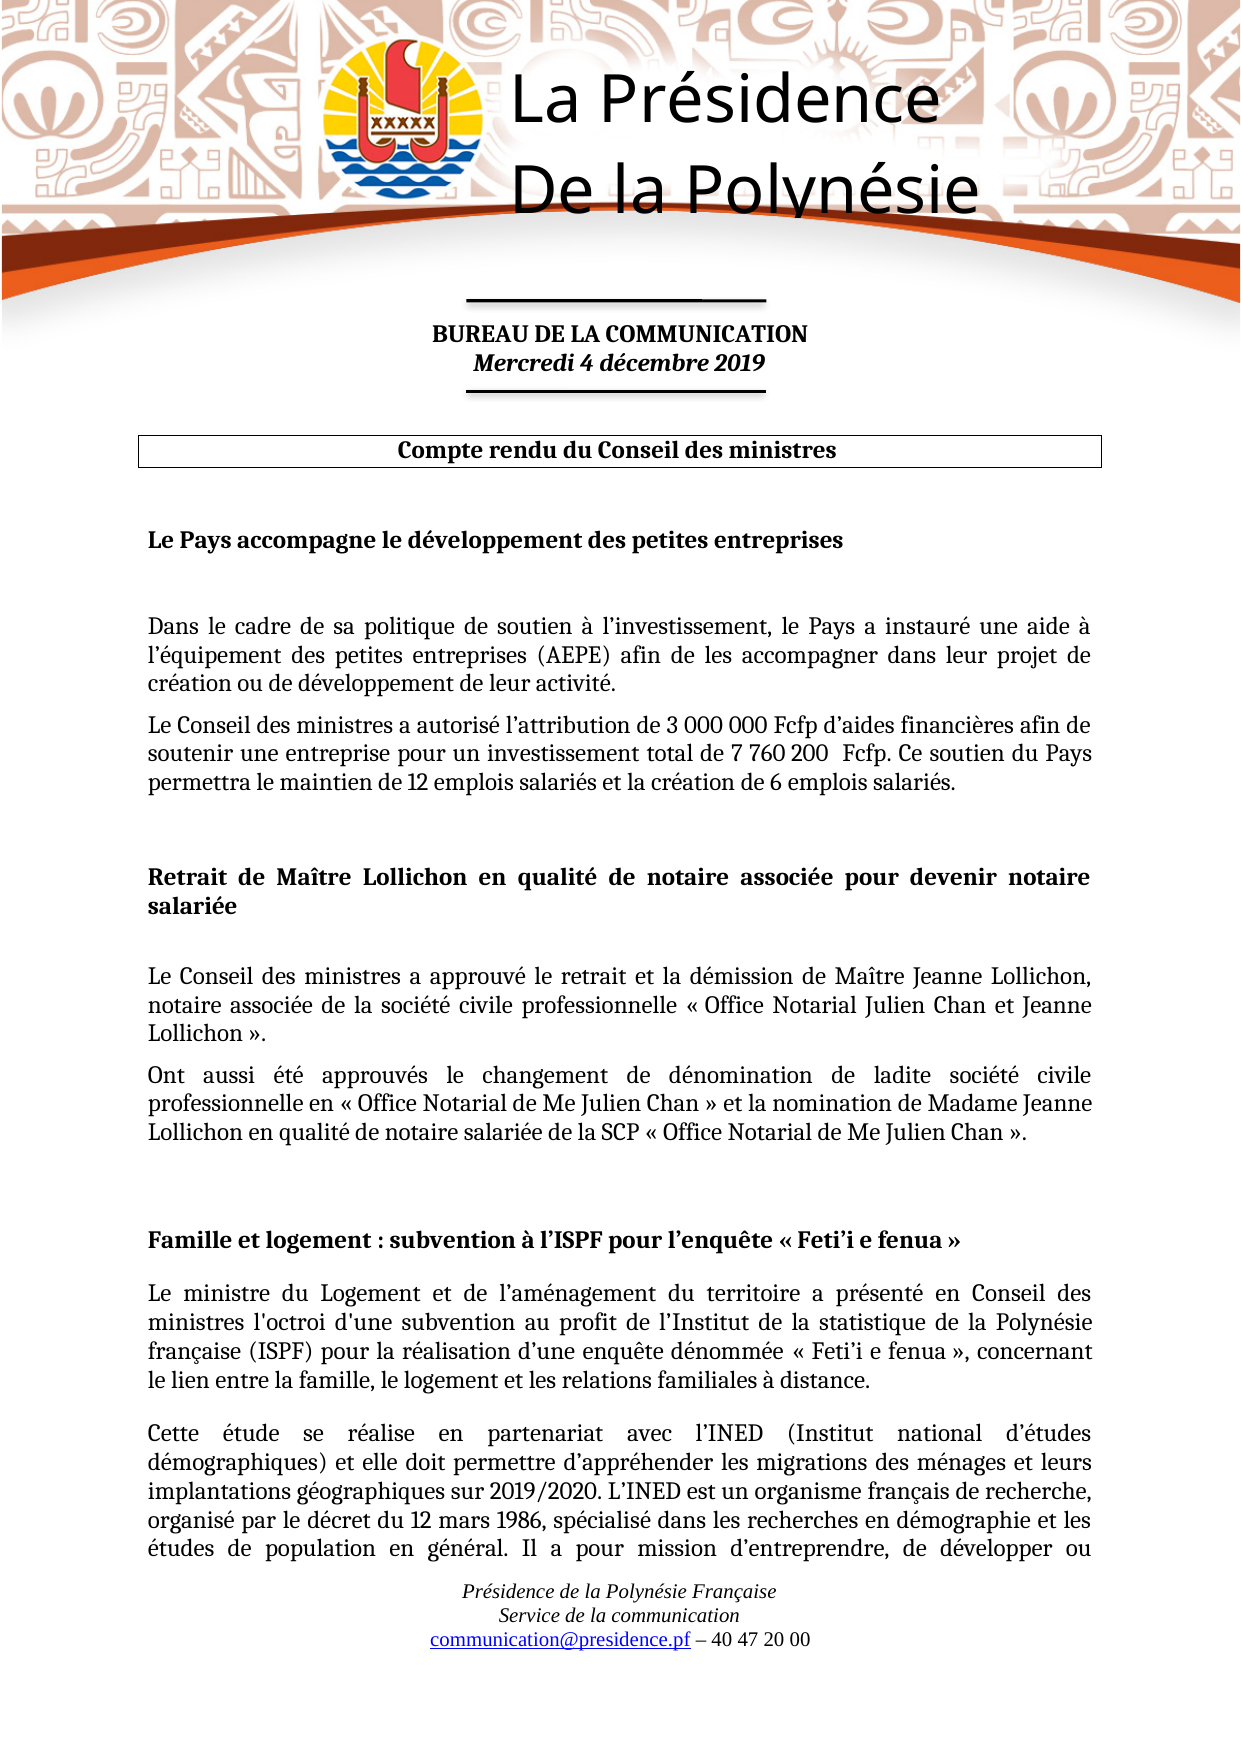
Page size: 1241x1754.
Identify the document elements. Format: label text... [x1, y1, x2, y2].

text Dans le cadre de sa politique de soutien à l’investissement, le Pays a instauré une aide à l’équipement des petites entreprises (AEPE) afin de les accompagner dans leur projet de création ou de développement de leur activité. [148, 612, 1093, 698]
text Mercredi 4 décembre 2019 [148, 349, 1093, 378]
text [148, 1419, 1093, 1563]
picture [1, 0, 1241, 434]
text BUREAU DE LA COMMUNICATION [148, 320, 1093, 349]
text Retrait de Maître Lollichon en qualité de notaire associée pour devenir notaire salariée [148, 863, 1093, 921]
text Le Conseil des ministres a autorisé l’attribution de 3 000 000 Fcfp d’aides financières afin de soutenir une entreprise pour un investissement total de 7 760 200 Fcfp. Ce soutien du Pays permettra le maintien de 12 emplois salariés et la création de 6 emplois salariés. [148, 711, 1093, 797]
text Le Conseil des ministres a approuvé le retrait et la démission de Maître Jeanne Lollichon, notaire associée de la société civile professionnelle « Office Notarial Julien Chan et Jeanne Lollichon ». [148, 962, 1093, 1048]
text Ont aussi été approuvés le changement de dénomination de ladite société civile professionnelle en « Office Notarial de Me Julien Chan » et la nomination de Madame Jeanne Lollichon en qualité de notaire salariée de la SCP « Office Notarial de Me Julien Chan ». [148, 1061, 1093, 1147]
text Famille et logement : subvention à l’ISPF pour l’enquête « Feti’i e fenua » [148, 1226, 1093, 1254]
text Le ministre du Logement et de l’aménagement du territoire a présenté en Conseil des ministres l'octroi d'une subvention au profit de l’Institut de la statistique de la Polynésie française (ISPF) pour la réalisation d’une enquête dénommée « Feti’i e fenua », concernant le lien entre la famille, le logement et les relations familiales à distance. [148, 1279, 1093, 1394]
text Compte rendu du Conseil des ministres [139, 436, 1101, 467]
text Le Pays accompagne le développement des petites entreprises [148, 526, 1093, 554]
